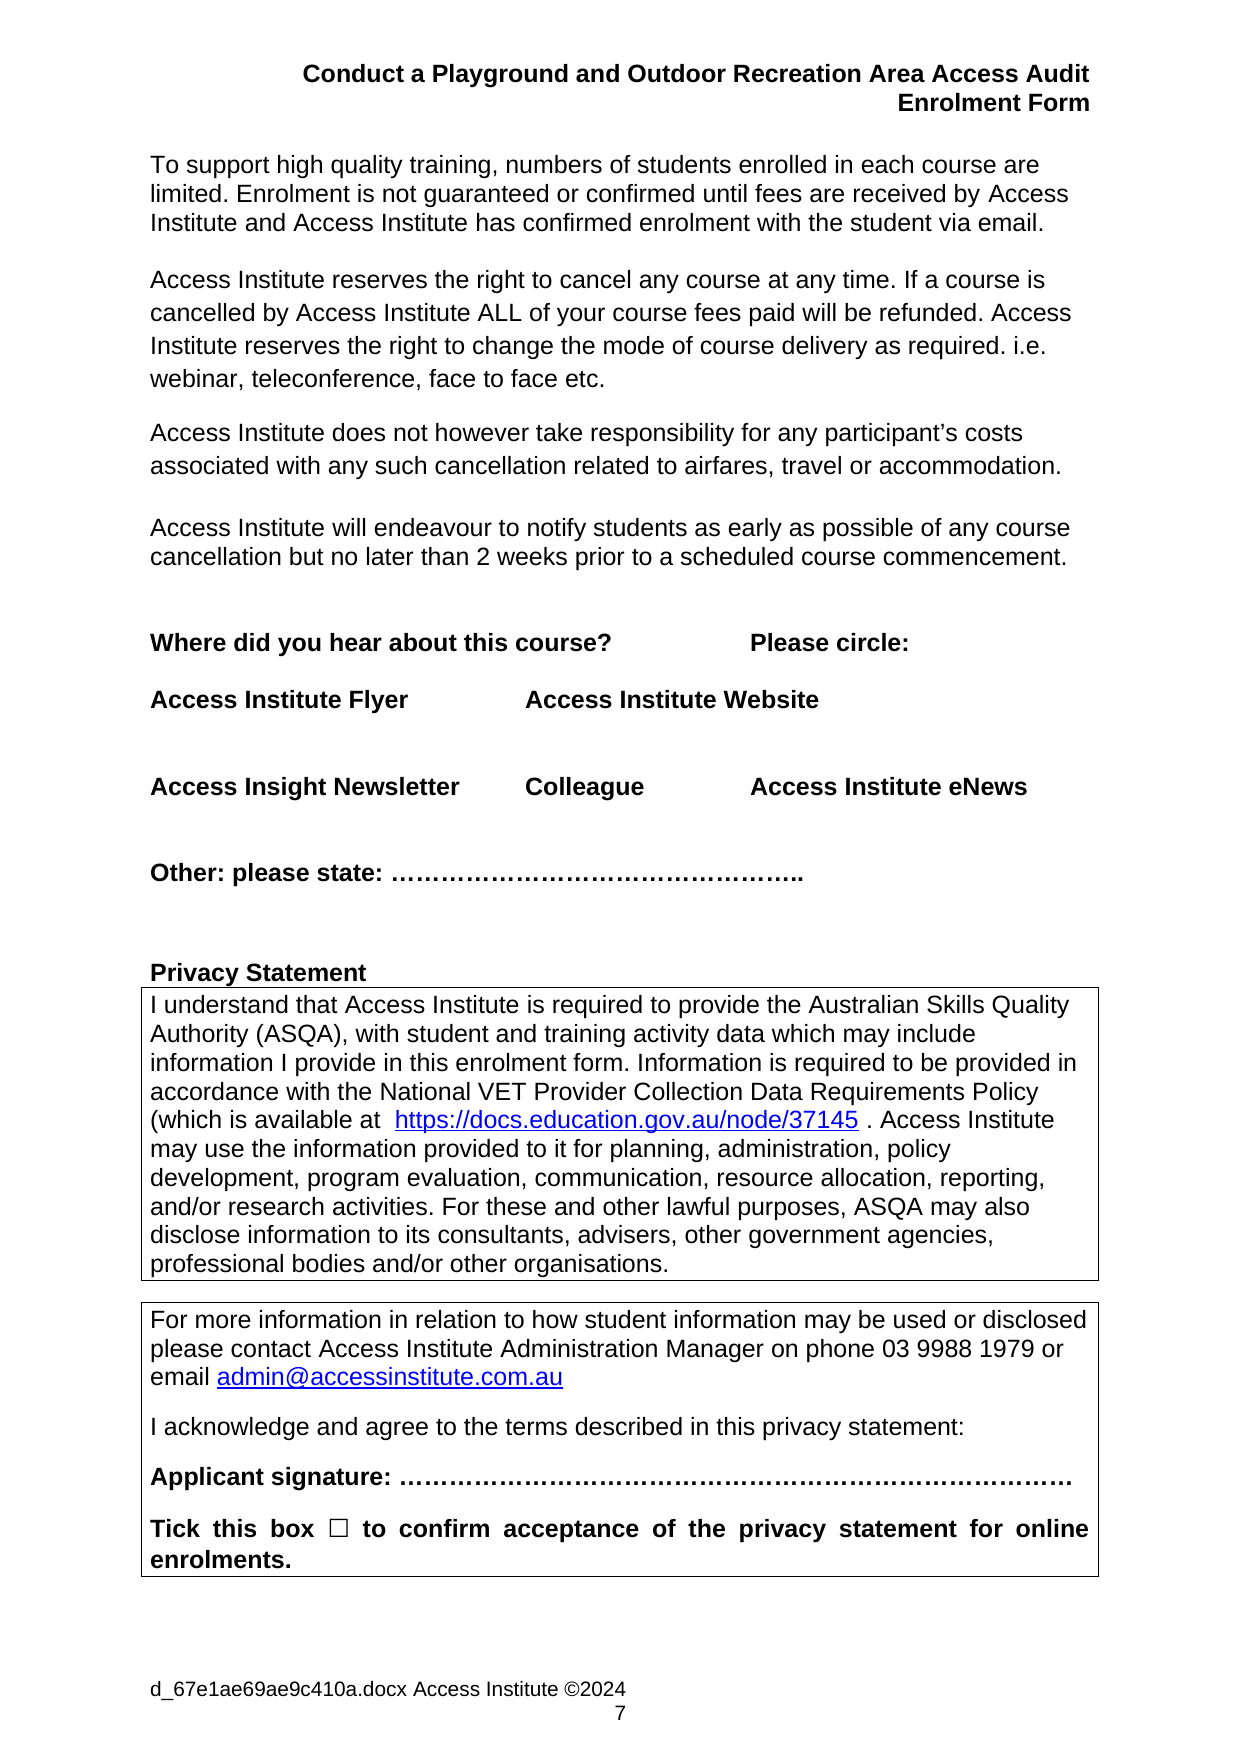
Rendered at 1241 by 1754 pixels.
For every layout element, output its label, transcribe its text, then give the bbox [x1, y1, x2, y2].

text Other: please state: ………………………………………….. [150, 858, 1090, 886]
text Privacy Statement [150, 958, 1090, 987]
text For more information in relation to how student information may be used or disclosed please contact Access Institute Administration Manager on phone 03 9988 1979 or email admin@accessinstitute.com.au [142, 1303, 1098, 1391]
text I understand that Access Institute is required to provide the Australian Skills Quality Authority (ASQA), with student and training activity data which may include information I provide in this enrolment form. Information is required to be provided in accordance with the National VET Provider Collection Data Requirements Policy (which is available at https://docs.education.gov.au/node/37145 . Access Institute may use the information provided to it for planning, administration, policy development, program evaluation, communication, resource allocation, reporting, and/or research activities. For these and other lawful purposes, ASQA may also disclose information to its consultants, advisers, other government agencies, professional bodies and/or other organisations. [142, 988, 1098, 1280]
text Access Institute will endeavour to notify students as early as possible of any course cancellation but no later than 2 weeks prior to a scheduled course commencement. [150, 513, 1090, 570]
text Access Institute reserves the right to cancel any course at any time. If a course is cancelled by Access Institute ALL of your course fees paid will be refunded. Access Institute reserves the right to change the mode of course delivery as required. i.e. webinar, teleconference, face to face etc. [150, 265, 1090, 393]
text To support high quality training, numbers of students enrolled in each course are limited. Enrolment is not guaranteed or confirmed until fees are received by Access Institute and Access Institute has confirmed enrolment with the student via email. [150, 150, 1090, 236]
text I acknowledge and agree to the terms described in this privacy statement: [142, 1409, 1098, 1441]
text Tick this box to confirm acceptance of the privacy statement for online enrolments. [142, 1508, 1098, 1576]
text Applicant signature: ……………………………………………………………………… [142, 1458, 1098, 1490]
text Access Institute Flyer Access Institute Website [150, 685, 1090, 714]
text Access Institute does not however take responsibility for any participant’s costs associated with any such cancellation related to airfares, travel or accommodation. [150, 418, 1090, 480]
text Where did you hear about this course? Please circle: [150, 628, 1090, 656]
text Access Insight Newsletter Colleague Access Institute eNews [150, 771, 1090, 800]
